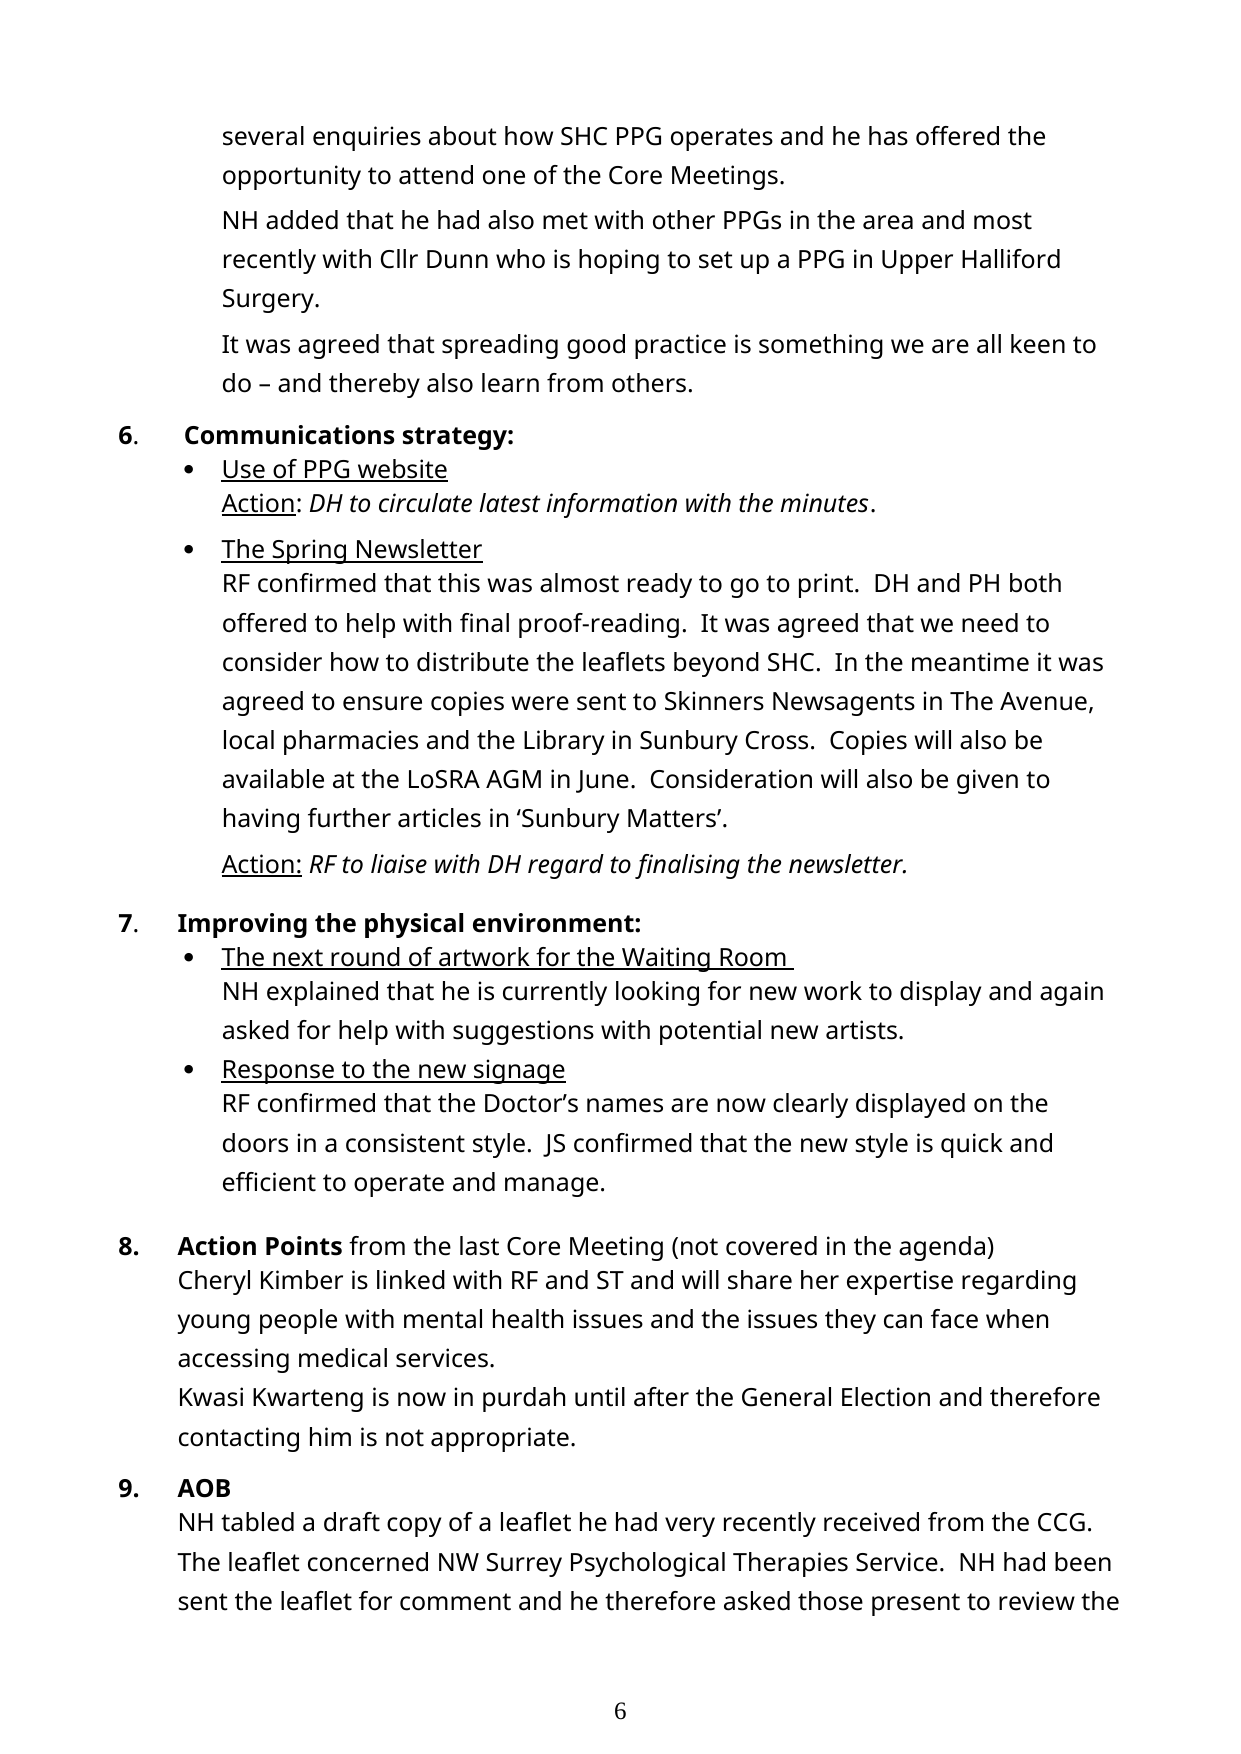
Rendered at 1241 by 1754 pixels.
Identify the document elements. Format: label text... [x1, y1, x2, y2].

text Action: RF to liaise with DH regard to finalising the newsletter. [221, 846, 1122, 881]
text RF confirmed that the Doctor’s names are now clearly displayed on the doors in a consistent style. JS confirmed that the new style is quick and efficient to operate and manage. [221, 1086, 1122, 1198]
text RF confirmed that this was almost ready to go to print. DH and PH both offered to help with final proof-reading. It was agreed that we need to consider how to distribute the leaflets beyond SHC. In the meantime it was agreed to ensure copies were sent to Skinners Newsagents in The Avenue, local pharmacies and the Library in Sunbury Cross. Copies will also be available at the LoSRA AGM in June. Consideration will also be given to having further articles in ‘Sunbury Matters’. [222, 566, 1122, 835]
list The Spring Newsletter [184, 532, 1122, 566]
text Kwasi Kwarteng is now in purdah until after the General Election and therefore contacting him is not appropriate. [177, 1380, 1122, 1453]
text NH explained that he is currently looking for new work to display and again asked for help with suggestions with potential new artists. [222, 974, 1122, 1047]
list The next round of artwork for the Waiting Room [184, 939, 1122, 974]
text Cheryl Kimber is linked with RF and ST and will share her expertise regarding young people with mental health issues and the issues they can face when accessing medical services. [177, 1263, 1122, 1375]
text Action: DH to circulate latest information with the minutes. [221, 485, 1122, 519]
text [118, 1505, 1122, 1617]
text 6. Communications strategy: [118, 417, 1122, 451]
text 9. AOB [118, 1471, 1122, 1505]
list Response to the new signage [184, 1052, 1122, 1086]
text NH added that he had also met with other PPGs in the area and most recently with Cllr Dunn who is hoping to set up a PPG in Upper Halliford Surgery. [221, 203, 1122, 315]
list Use of PPG website [184, 451, 1122, 485]
text 7. Improving the physical environment: [118, 906, 1122, 939]
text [221, 118, 1122, 191]
text 8. Action Points from the last Core Meeting (not covered in the agenda) [118, 1228, 1122, 1263]
text It was agreed that spreading good practice is something we are all keen to do – and thereby also learn from others. [221, 326, 1122, 400]
